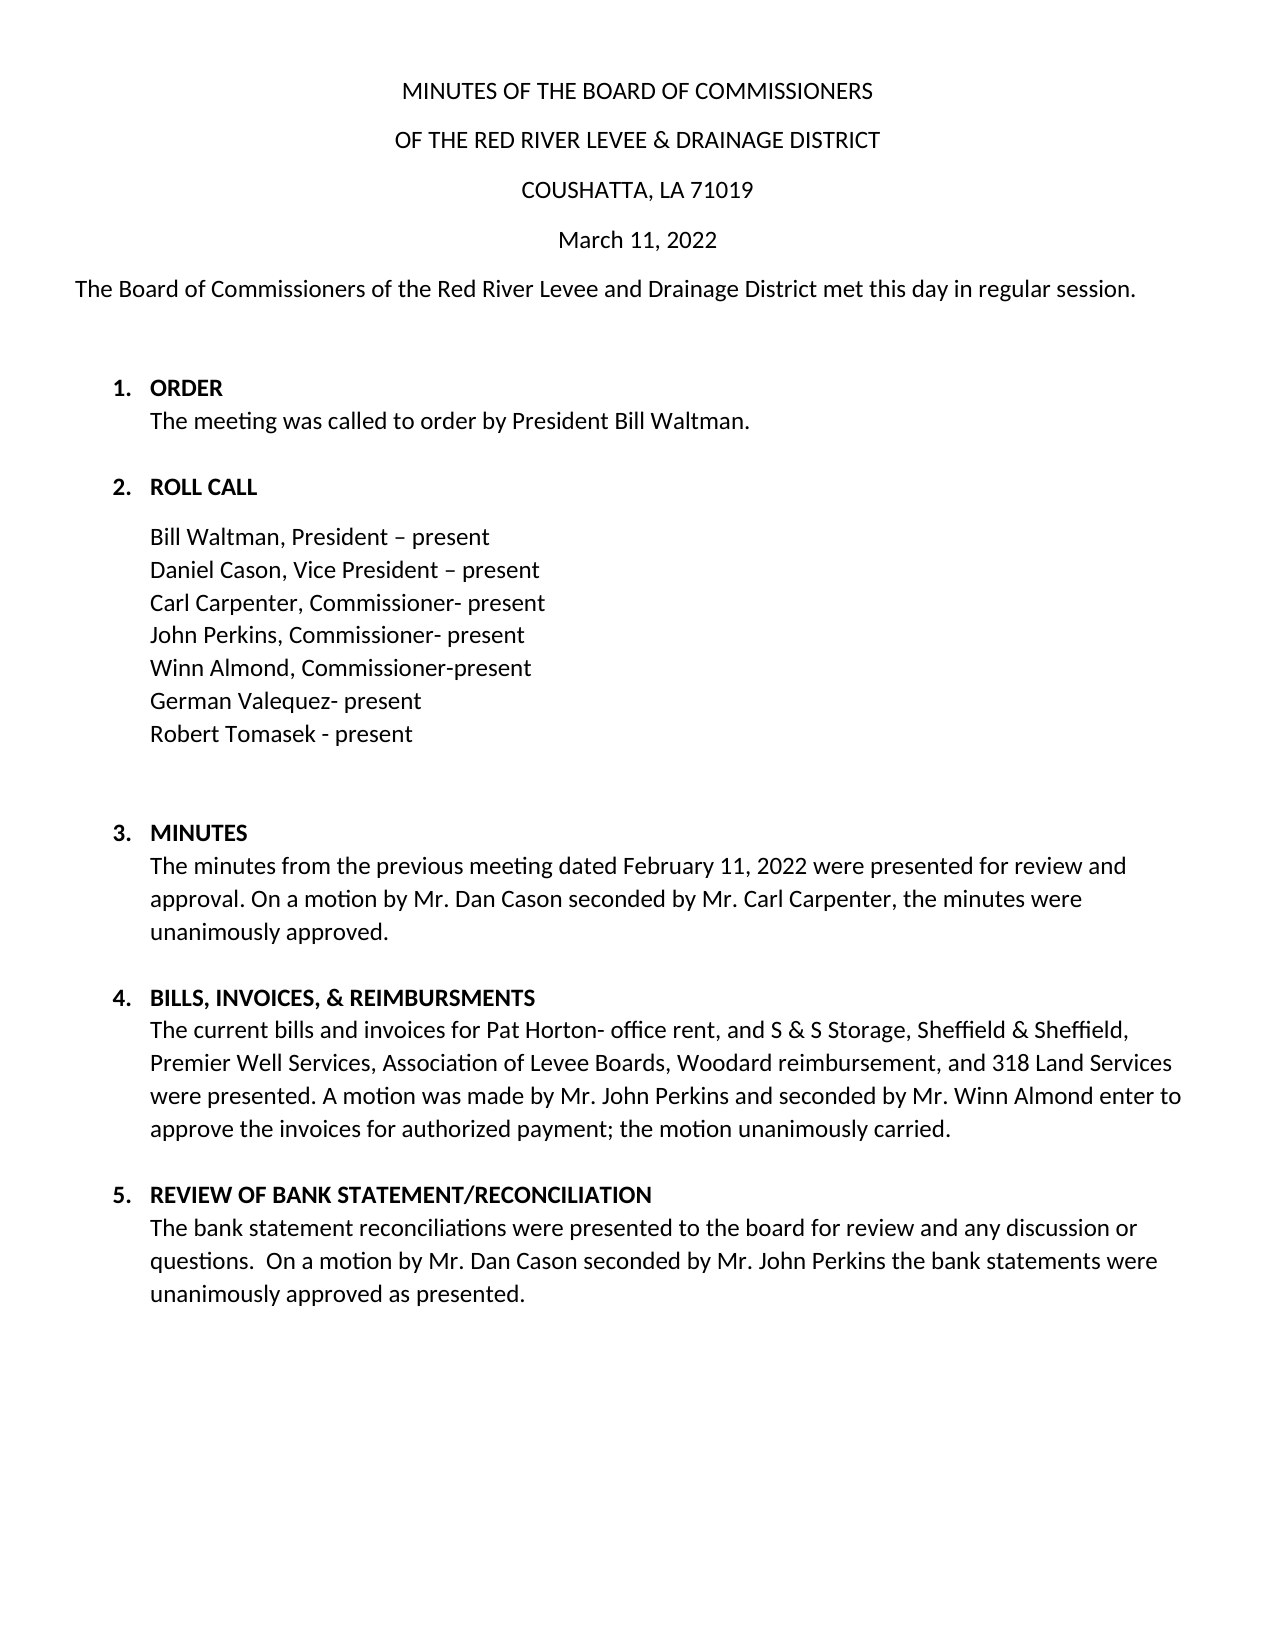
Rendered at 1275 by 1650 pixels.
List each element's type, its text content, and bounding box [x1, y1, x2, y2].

text John Perkins, Commissioner- present [75, 619, 1200, 650]
text Robert Tomasek - present [75, 718, 1200, 749]
list MINUTES [112, 817, 1200, 848]
list REVIEW OF BANK STATEMENT/RECONCILIATION [112, 1179, 1200, 1210]
text Daniel Cason, Vice President – present [75, 554, 1200, 584]
list The meeting was called to order by President Bill Waltman. [150, 405, 1200, 436]
text German Valequez- present [75, 685, 1200, 716]
text COUSHATTA, LA 71019 [75, 174, 1200, 205]
list BILLS, INVOICES, & REIMBURSMENTS [112, 982, 1200, 1012]
text Carl Carpenter, Commissioner- present [75, 587, 1200, 617]
text OF THE RED RIVER LEVEE & DRAINAGE DISTRICT [75, 124, 1200, 155]
list ORDER [112, 372, 1200, 403]
text MINUTES OF THE BOARD OF COMMISSIONERS [75, 75, 1200, 106]
text Winn Almond, Commissioner-present [75, 652, 1200, 683]
list The bank statement reconciliations were presented to the board for review and any discussion or questions. On a motion by Mr. Dan Cason seconded by Mr. John Perkins the bank statements were unanimously approved as presented. [150, 1212, 1200, 1308]
list ROLL CALL [112, 471, 1200, 502]
list The current bills and invoices for Pat Horton- office rent, and S & S Storage, Sheffield & Sheffield, Premier Well Services, Association of Levee Boards, Woodard reimbursement, and 318 Land Services were presented. A motion was made by Mr. John Perkins and seconded by Mr. Winn Almond enter to approve the invoices for authorized payment; the motion unanimously carried. [150, 1014, 1200, 1144]
text Bill Waltman, President – present [75, 521, 1200, 551]
text March 11, 2022 [75, 224, 1200, 254]
list The minutes from the previous meeting dated February 11, 2022 were presented for review and approval. On a motion by Mr. Dan Cason seconded by Mr. Carl Carpenter, the minutes were unanimously approved. [150, 850, 1200, 946]
text The Board of Commissioners of the Red River Levee and Drainage District met this day in regular session. [75, 273, 1200, 304]
